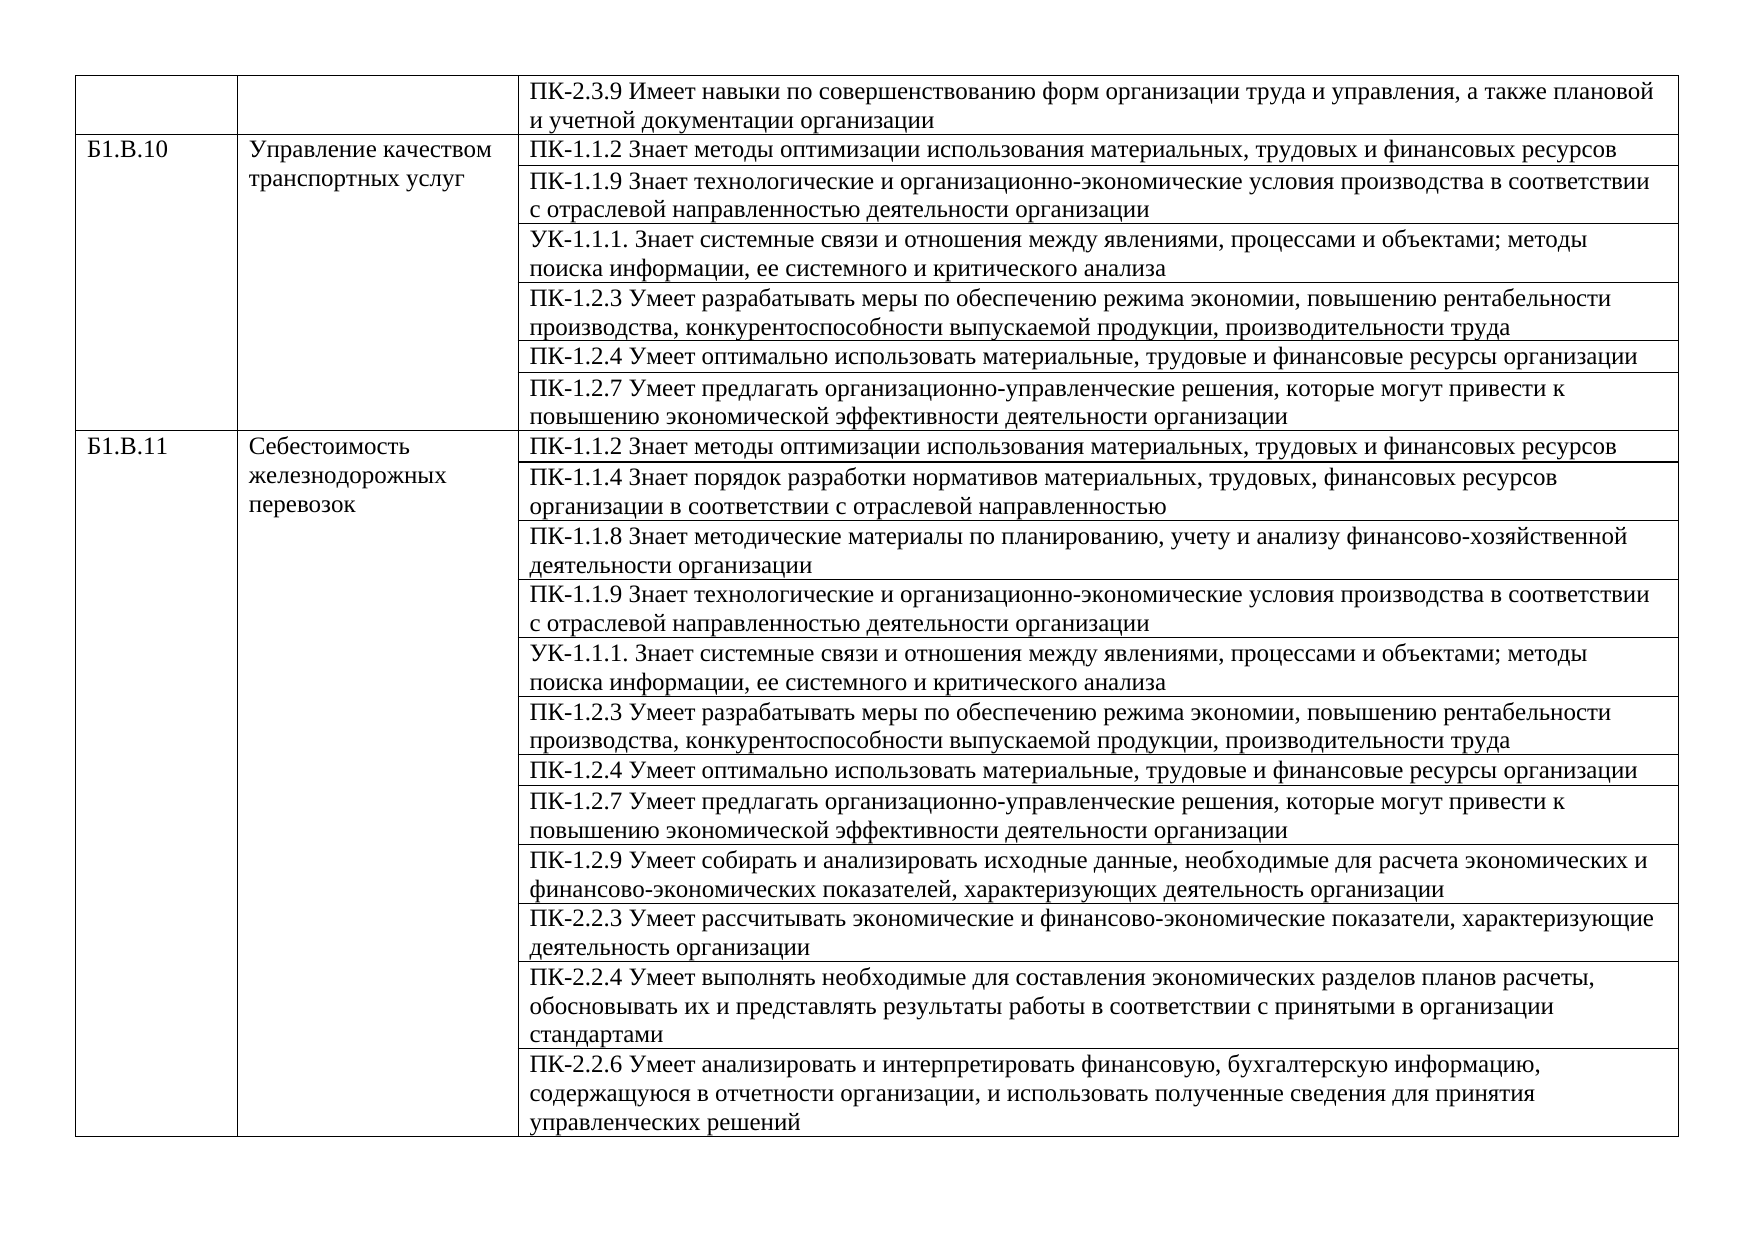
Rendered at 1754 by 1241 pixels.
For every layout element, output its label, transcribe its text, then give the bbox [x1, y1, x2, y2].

table_cell УК-1.1.1. Знает системные связи и отношения между явлениями, процессами и объектами; методы поиска информации, ее системного и критического анализа [519, 224, 1678, 282]
table_cell ПК-2.2.4 Умеет выполнять необходимые для составления экономических разделов планов расчеты, обосновывать их и представлять результаты работы в соответствии с принятыми в организации стандартами [519, 962, 1678, 1048]
table_cell ПК-2.2.6 Умеет анализировать и интерпретировать финансовую, бухгалтерскую информацию, содержащуюся в отчетности организации, и использовать полученные сведения для принятия управленческих решений [519, 1049, 1678, 1136]
table_cell ПК-1.2.7 Умеет предлагать организационно-управленческие решения, которые могут привести к повышению экономической эффективности деятельности организации [519, 373, 1678, 430]
table_cell ПК-2.3.9 Имеет навыки по совершенствованию форм организации труда и управления, а также плановой и учетной документации организации [519, 76, 1678, 133]
table_cell ПК-1.1.4 Знает порядок разработки нормативов материальных, трудовых, финансовых ресурсов организации в соответствии с отраслевой направленностью [519, 463, 1678, 520]
table_cell ПК-1.1.2 Знает методы оптимизации использования материальных, трудовых и финансовых ресурсов [519, 431, 1678, 461]
table_cell ПК-1.2.3 Умеет разрабатывать меры по обеспечению режима экономии, повышению рентабельности производства, конкурентоспособности выпускаемой продукции, производительности труда [519, 283, 1678, 340]
table_cell ПК-1.1.9 Знает технологические и организационно-экономические условия производства в соответствии с отраслевой направленностью деятельности организации [519, 166, 1678, 223]
table_cell Управление качеством транспортных услуг [238, 135, 518, 430]
table_cell ПК-2.2.3 Умеет рассчитывать экономические и финансово-экономические показатели, характеризующие деятельность организации [519, 904, 1678, 961]
table_cell ПК-1.2.9 Умеет собирать и анализировать исходные данные, необходимые для расчета экономических и финансово-экономических показателей, характеризующих деятельность организации [519, 845, 1678, 902]
table_cell ПК-1.2.3 Умеет разрабатывать меры по обеспечению режима экономии, повышению рентабельности производства, конкурентоспособности выпускаемой продукции, производительности труда [519, 697, 1678, 754]
table_cell Б1.В.10 [76, 135, 237, 430]
table_cell Себестоимость железнодорожных перевозок [238, 431, 518, 1136]
table_cell ПК-1.2.4 Умеет оптимально использовать материальные, трудовые и финансовые ресурсы организации [519, 341, 1678, 372]
table_cell ПК-1.1.9 Знает технологические и организационно-экономические условия производства в соответствии с отраслевой направленностью деятельности организации [519, 580, 1678, 637]
table_cell ПК-1.1.2 Знает методы оптимизации использования материальных, трудовых и финансовых ресурсов [519, 135, 1678, 165]
table_cell Б1.В.11 [76, 431, 237, 1136]
table_cell ПК-1.2.7 Умеет предлагать организационно-управленческие решения, которые могут привести к повышению экономической эффективности деятельности организации [519, 786, 1678, 844]
table_cell ПК-1.1.8 Знает методические материалы по планированию, учету и анализу финансово-хозяйственной деятельности организации [519, 521, 1678, 578]
table_cell ПК-1.2.4 Умеет оптимально использовать материальные, трудовые и финансовые ресурсы организации [519, 755, 1678, 785]
table_cell УК-1.1.1. Знает системные связи и отношения между явлениями, процессами и объектами; методы поиска информации, ее системного и критического анализа [519, 638, 1678, 696]
